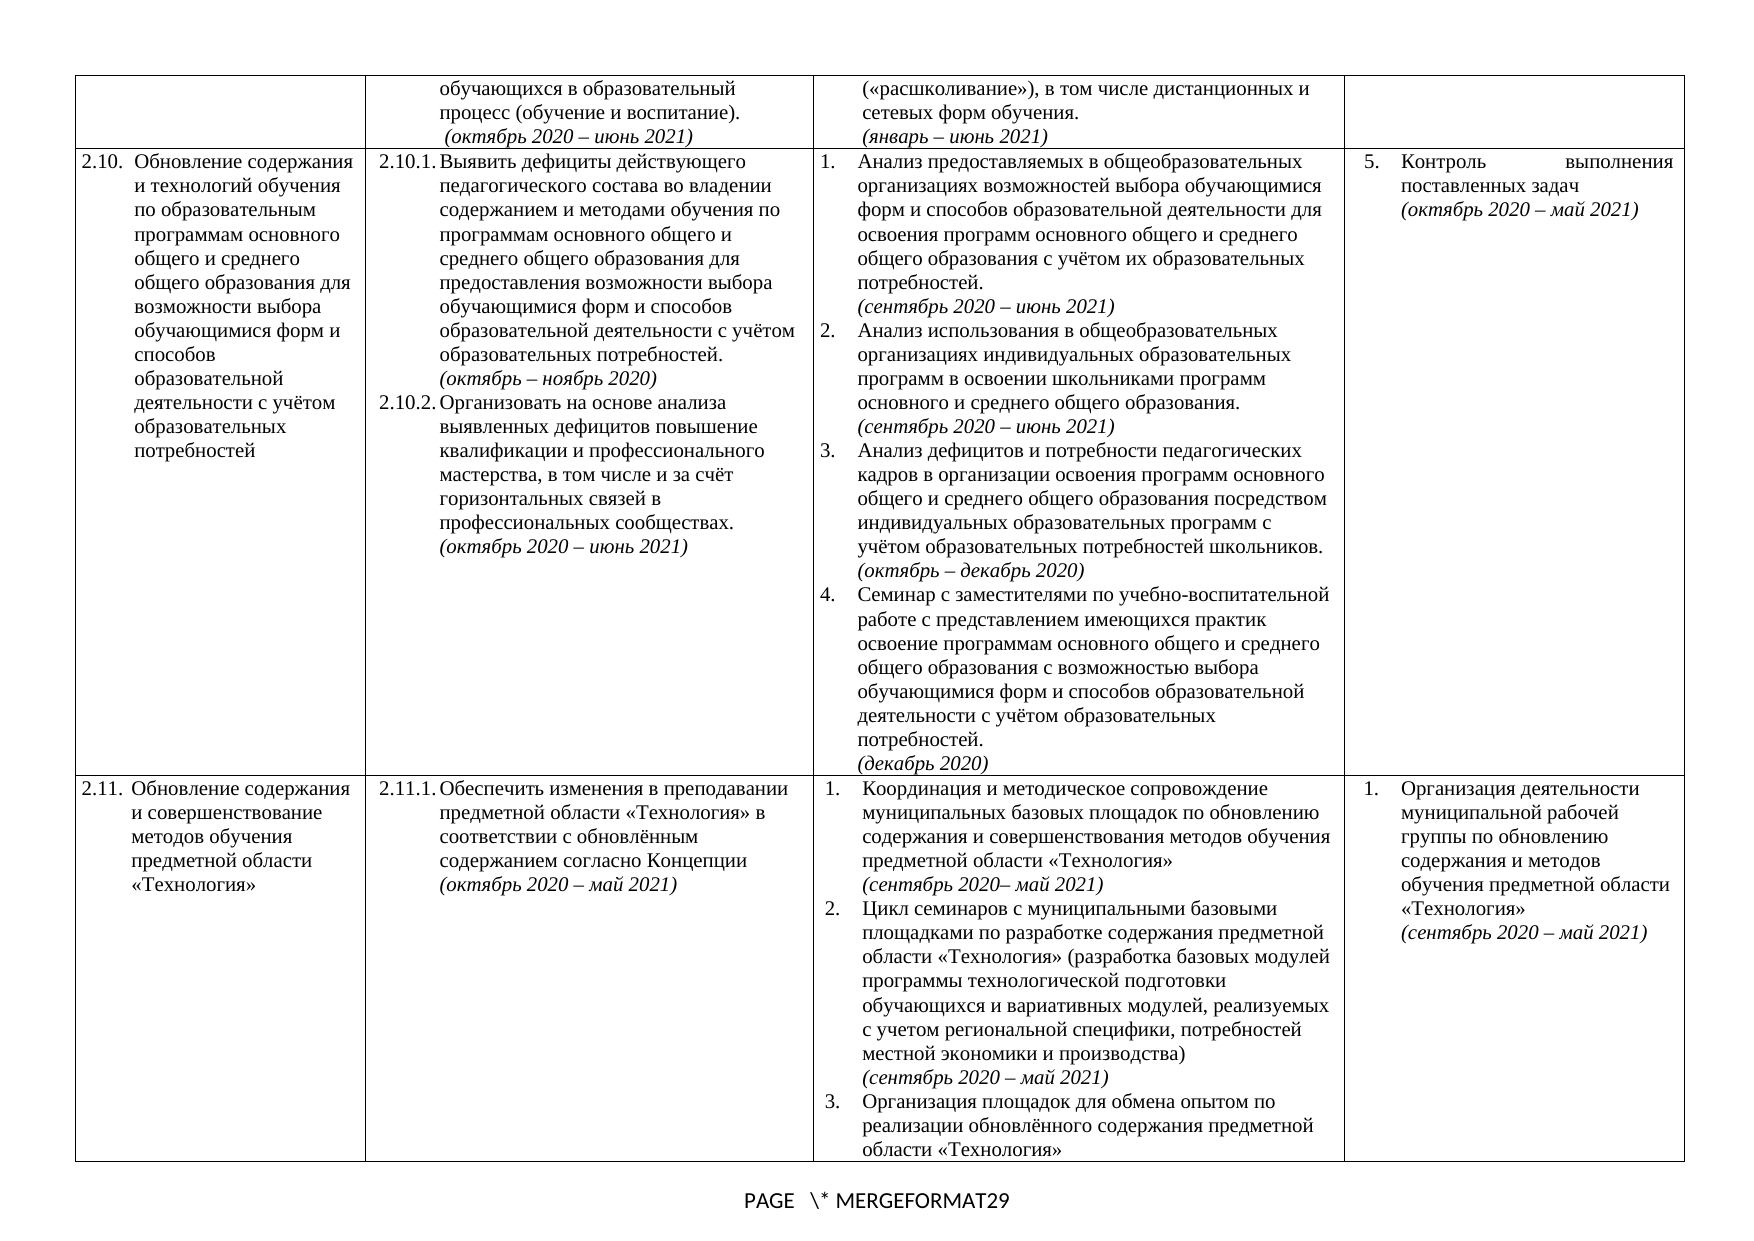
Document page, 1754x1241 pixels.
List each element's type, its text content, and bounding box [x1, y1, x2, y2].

table_cell Обновление содержания и технологий обучения по образовательным программам основного общего и среднего общего образования для возможности выбора обучающимися форм и способов образовательной деятельности с учётом образовательных потребностей [76, 149, 365, 775]
table_cell Контроль выполнения поставленных задач (октябрь 2020 – май 2021) [1345, 149, 1684, 775]
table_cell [1345, 776, 1684, 1161]
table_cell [1345, 76, 1684, 148]
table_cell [814, 76, 1344, 148]
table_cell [366, 776, 813, 1161]
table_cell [76, 76, 365, 148]
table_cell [76, 776, 365, 1161]
table_cell Анализ предоставляемых в общеобразовательных организациях возможностей выбора обучающимися форм и способов образовательной деятельности для освоения программ основного общего и среднего общего образования с учётом их образовательных потребностей. (сентябрь 2020 – июнь 2021) Анализ использования в общеобразовательных организациях индивидуальных образовательных программ в освоении школьниками программ основного и среднего общего образования. (сентябрь 2020 – июнь 2021) Анализ дефицитов и потребности педагогических кадров в организации освоения программ основного общего и среднего общего образования посредством индивидуальных образовательных программ с учётом образовательных потребностей школьников. (октябрь – декабрь 2020) Семинар с заместителями по учебно-воспитательной работе с представлением имеющихся практик освоение программам основного общего и среднего общего образования с возможностью выбора обучающимися форм и способов образовательной деятельности с учётом образовательных потребностей. (декабрь 2020) [814, 149, 1344, 775]
table_cell Выявить дефициты действующего педагогического состава во владении содержанием и методами обучения по программам основного общего и среднего общего образования для предоставления возможности выбора обучающимися форм и способов образовательной деятельности с учётом образовательных потребностей. (октябрь – ноябрь 2020) Организовать на основе анализа выявленных дефицитов повышение квалификации и профессионального мастерства, в том числе и за счёт горизонтальных связей в профессиональных сообществах. (октябрь 2020 – июнь 2021) [366, 149, 813, 775]
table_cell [366, 76, 813, 148]
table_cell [814, 776, 1344, 1161]
